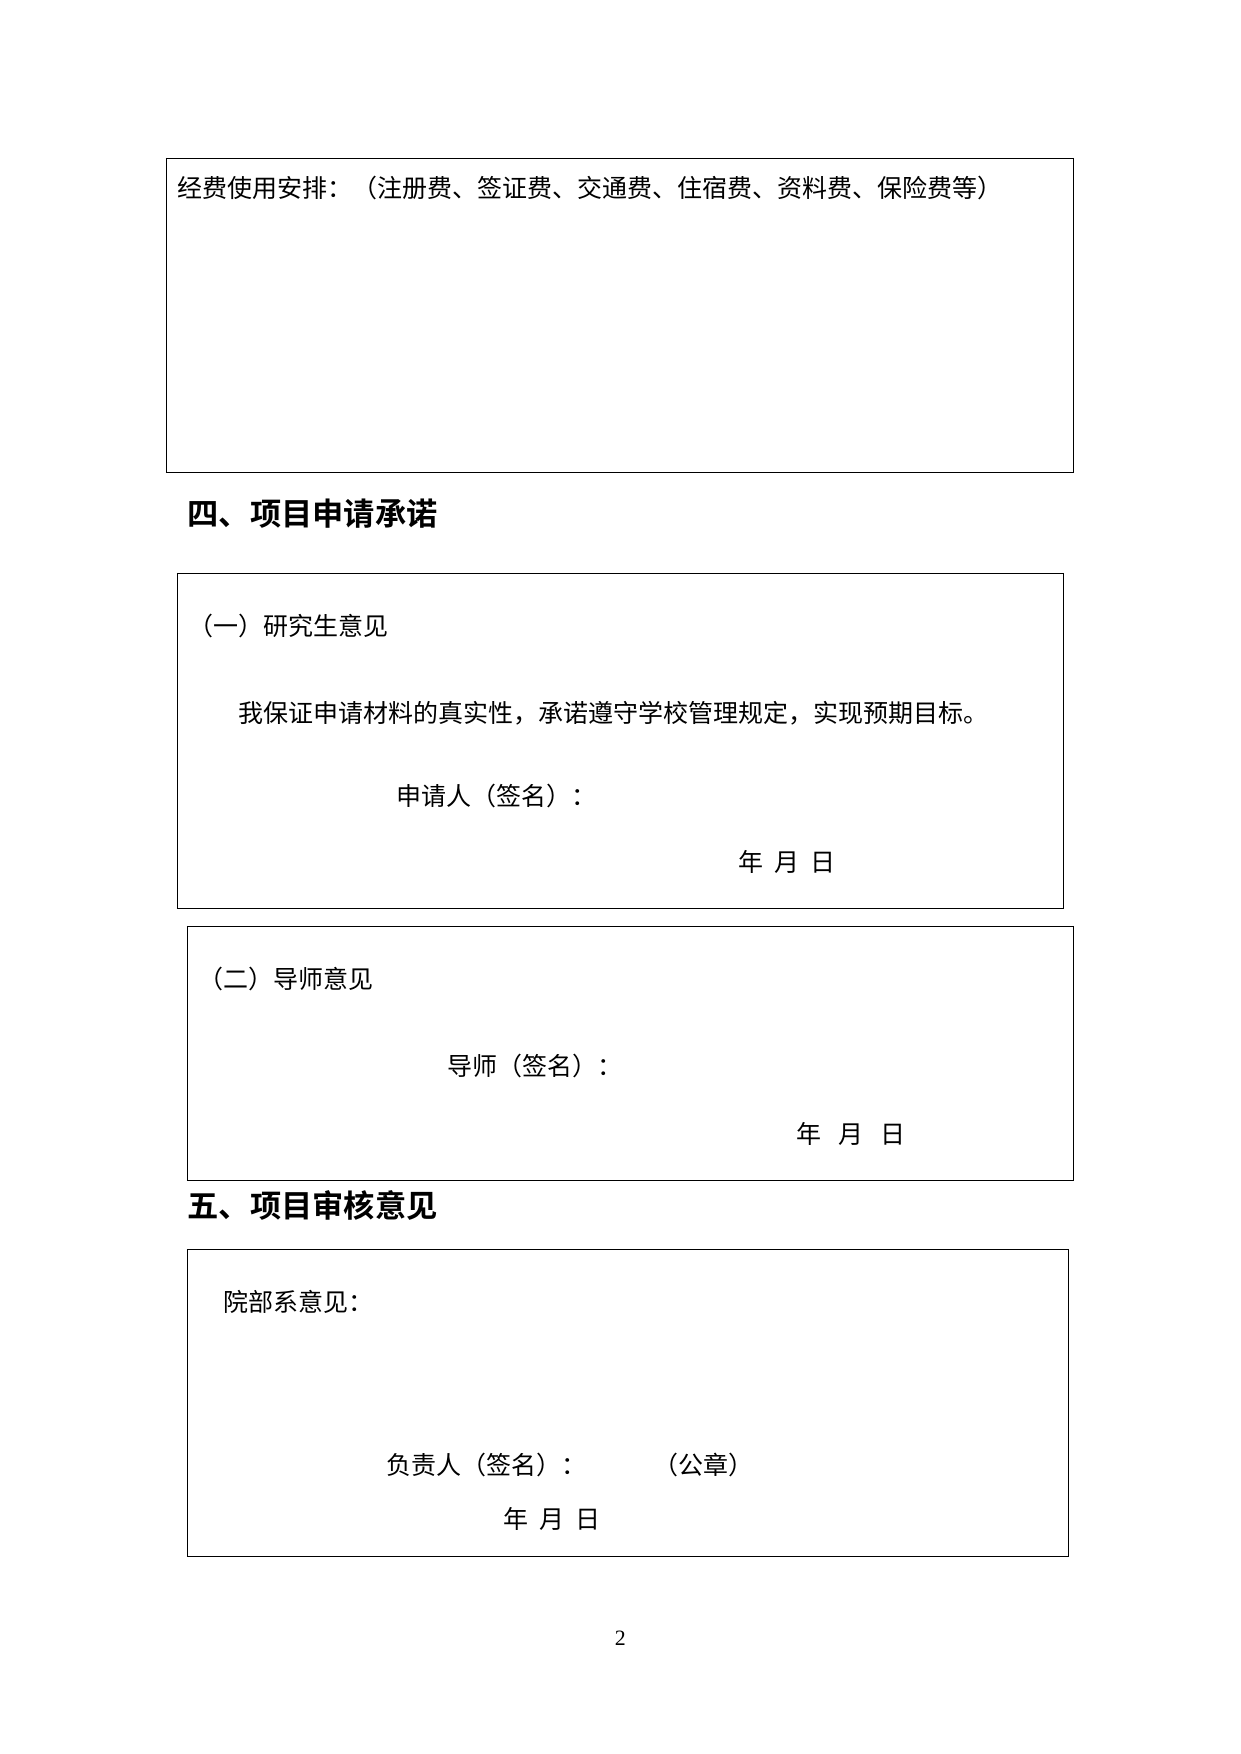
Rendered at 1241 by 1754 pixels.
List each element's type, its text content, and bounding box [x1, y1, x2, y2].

table_header （一）研究生意见 我保证申请材料的真实性，承诺遵守学校管理规定，实现预期目标。 申请人（签名）： 年 月 日 [178, 574, 1063, 908]
table_cell 经费使用安排：（注册费、签证费、交通费、住宿费、资料费、保险费等） [167, 159, 1073, 472]
text 四、项目申请承诺 [187, 489, 1053, 534]
table_header 院部系意见： 负责人（签名）： （公章） 年 月 日 [188, 1250, 1068, 1556]
table_header （二）导师意见 导师（签名）： 年 月 日 [188, 927, 1073, 1180]
text 五、项目审核意见 [187, 1181, 1053, 1227]
